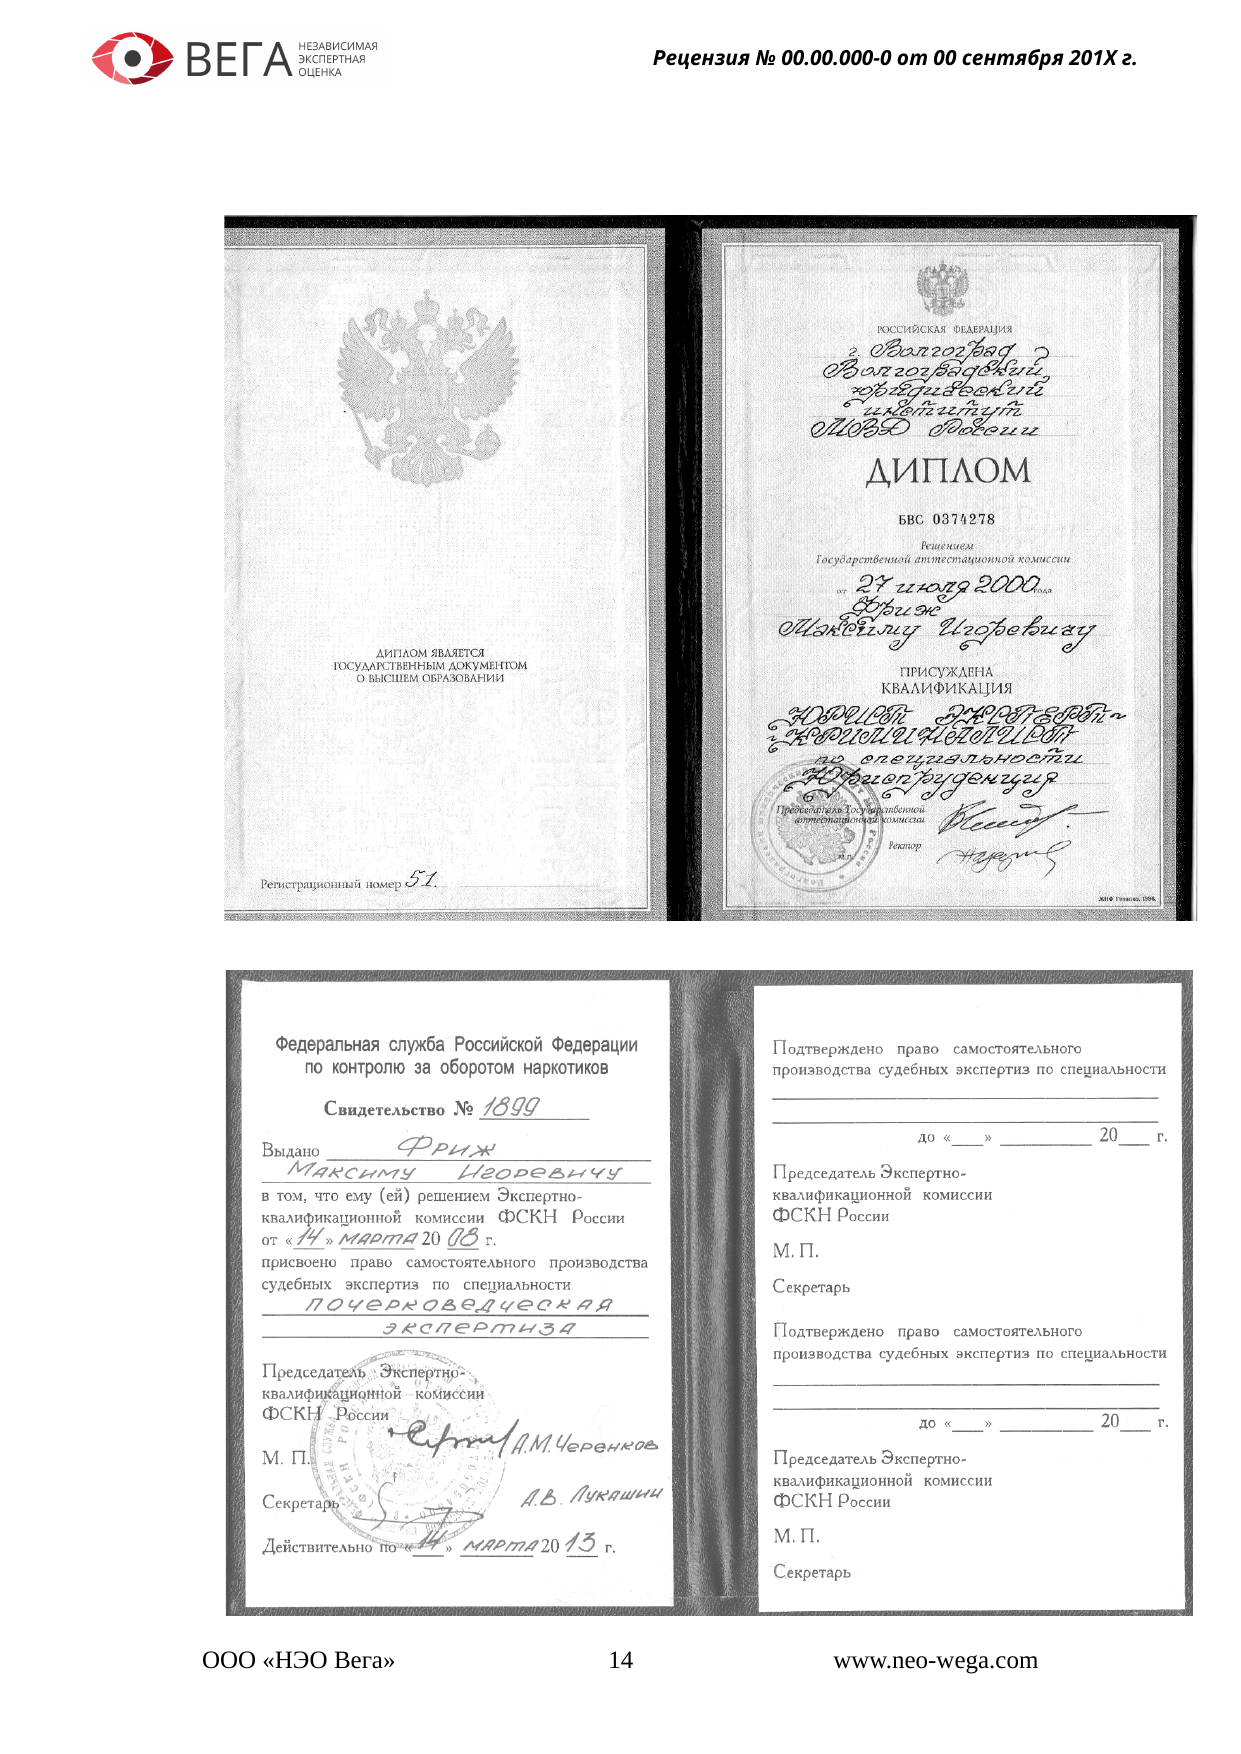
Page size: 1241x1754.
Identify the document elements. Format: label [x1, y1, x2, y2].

picture [224, 215, 1198, 921]
picture [84, 29, 389, 86]
